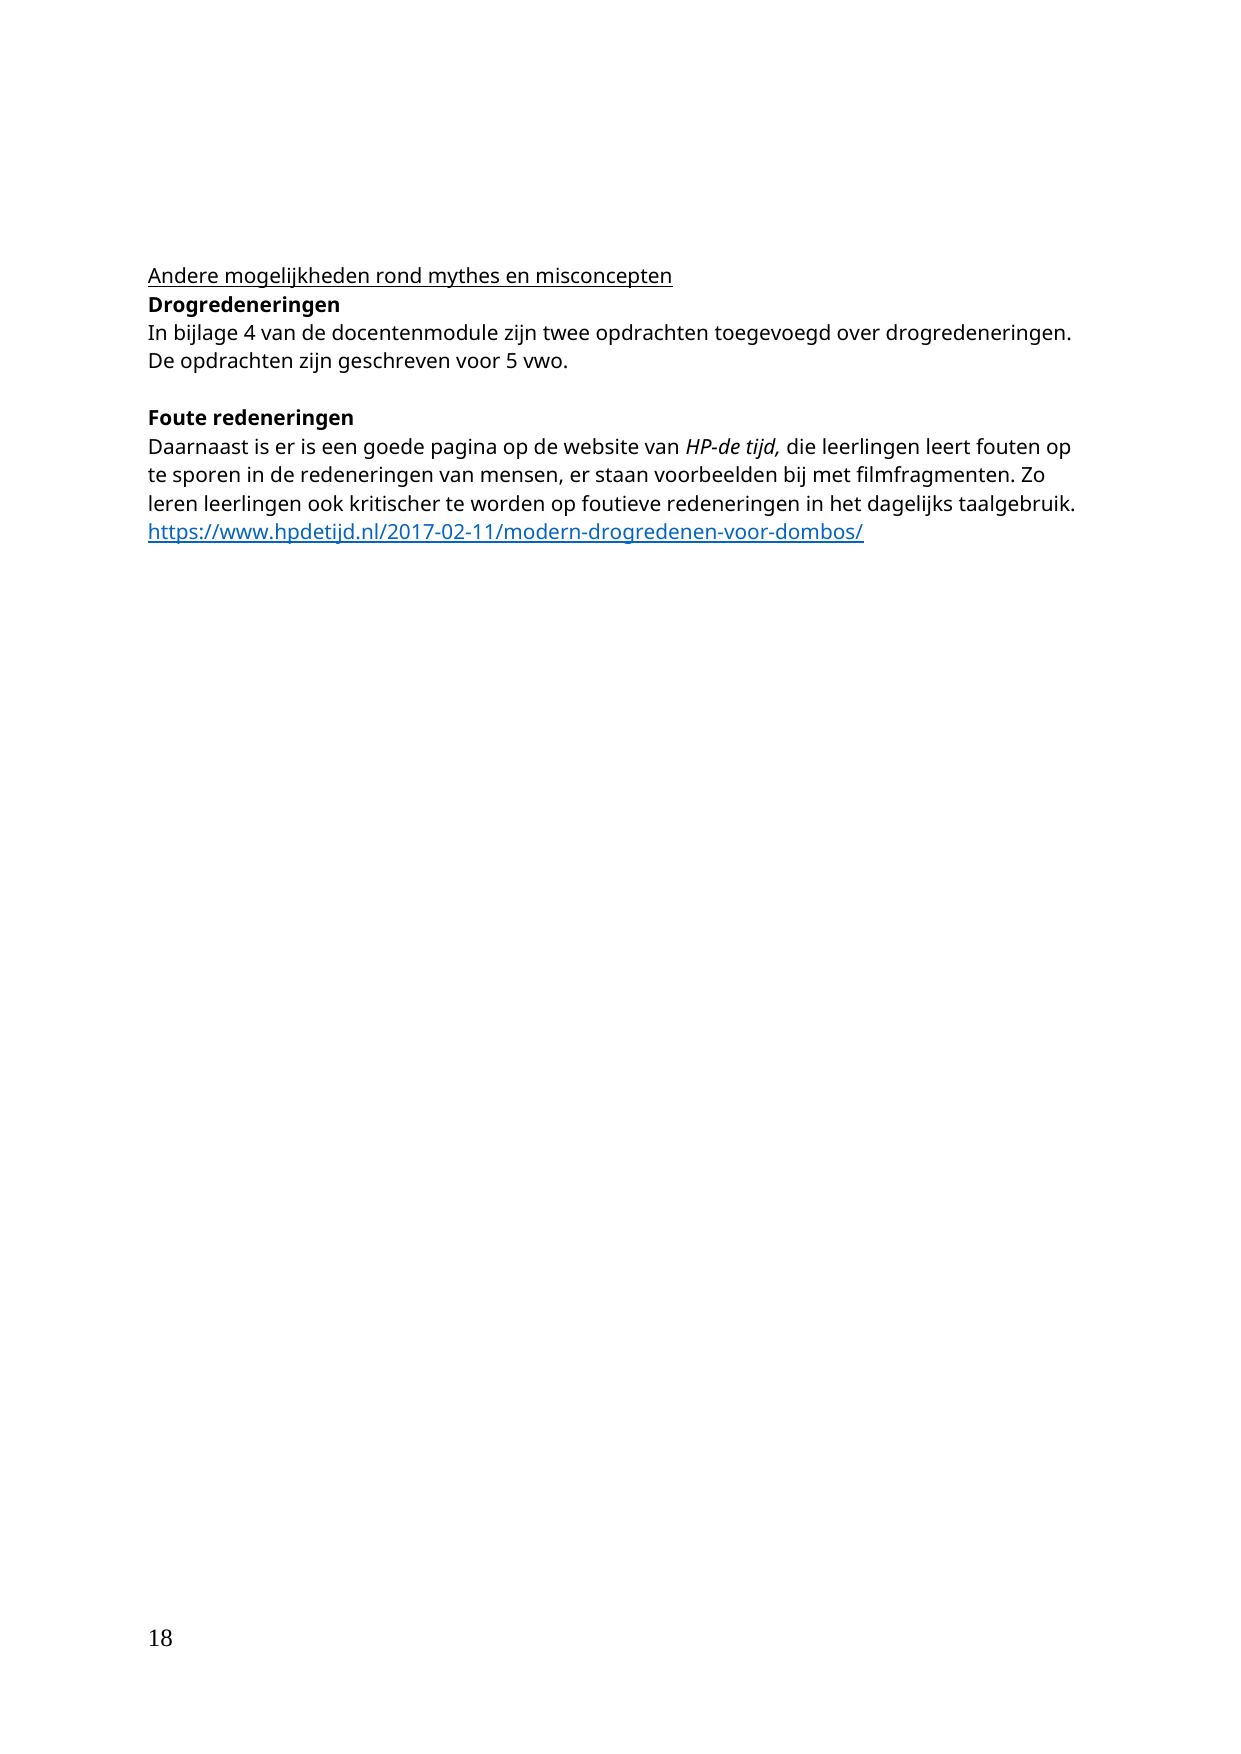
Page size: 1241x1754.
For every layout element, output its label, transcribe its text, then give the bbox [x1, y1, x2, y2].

text Daarnaast is er is een goede pagina op de website van HP-de tijd, die leerlingen leert fouten op te sporen in de redeneringen van mensen, er staan voorbeelden bij met filmfragmenten. Zo leren leerlingen ook kritischer te worden op foutieve redeneringen in het dagelijks taalgebruik. [148, 432, 1093, 517]
text https://www.hpdetijd.nl/2017-02-11/modern-drogredenen-voor-dombos/ [148, 517, 1093, 546]
text Foute redeneringen [148, 403, 1093, 432]
text Andere mogelijkheden rond mythes en misconcepten [148, 261, 1093, 290]
text In bijlage 4 van de docentenmodule zijn twee opdrachten toegevoegd over drogredeneringen. De opdrachten zijn geschreven voor 5 vwo. [148, 318, 1093, 375]
text Drogredeneringen [148, 290, 1093, 318]
